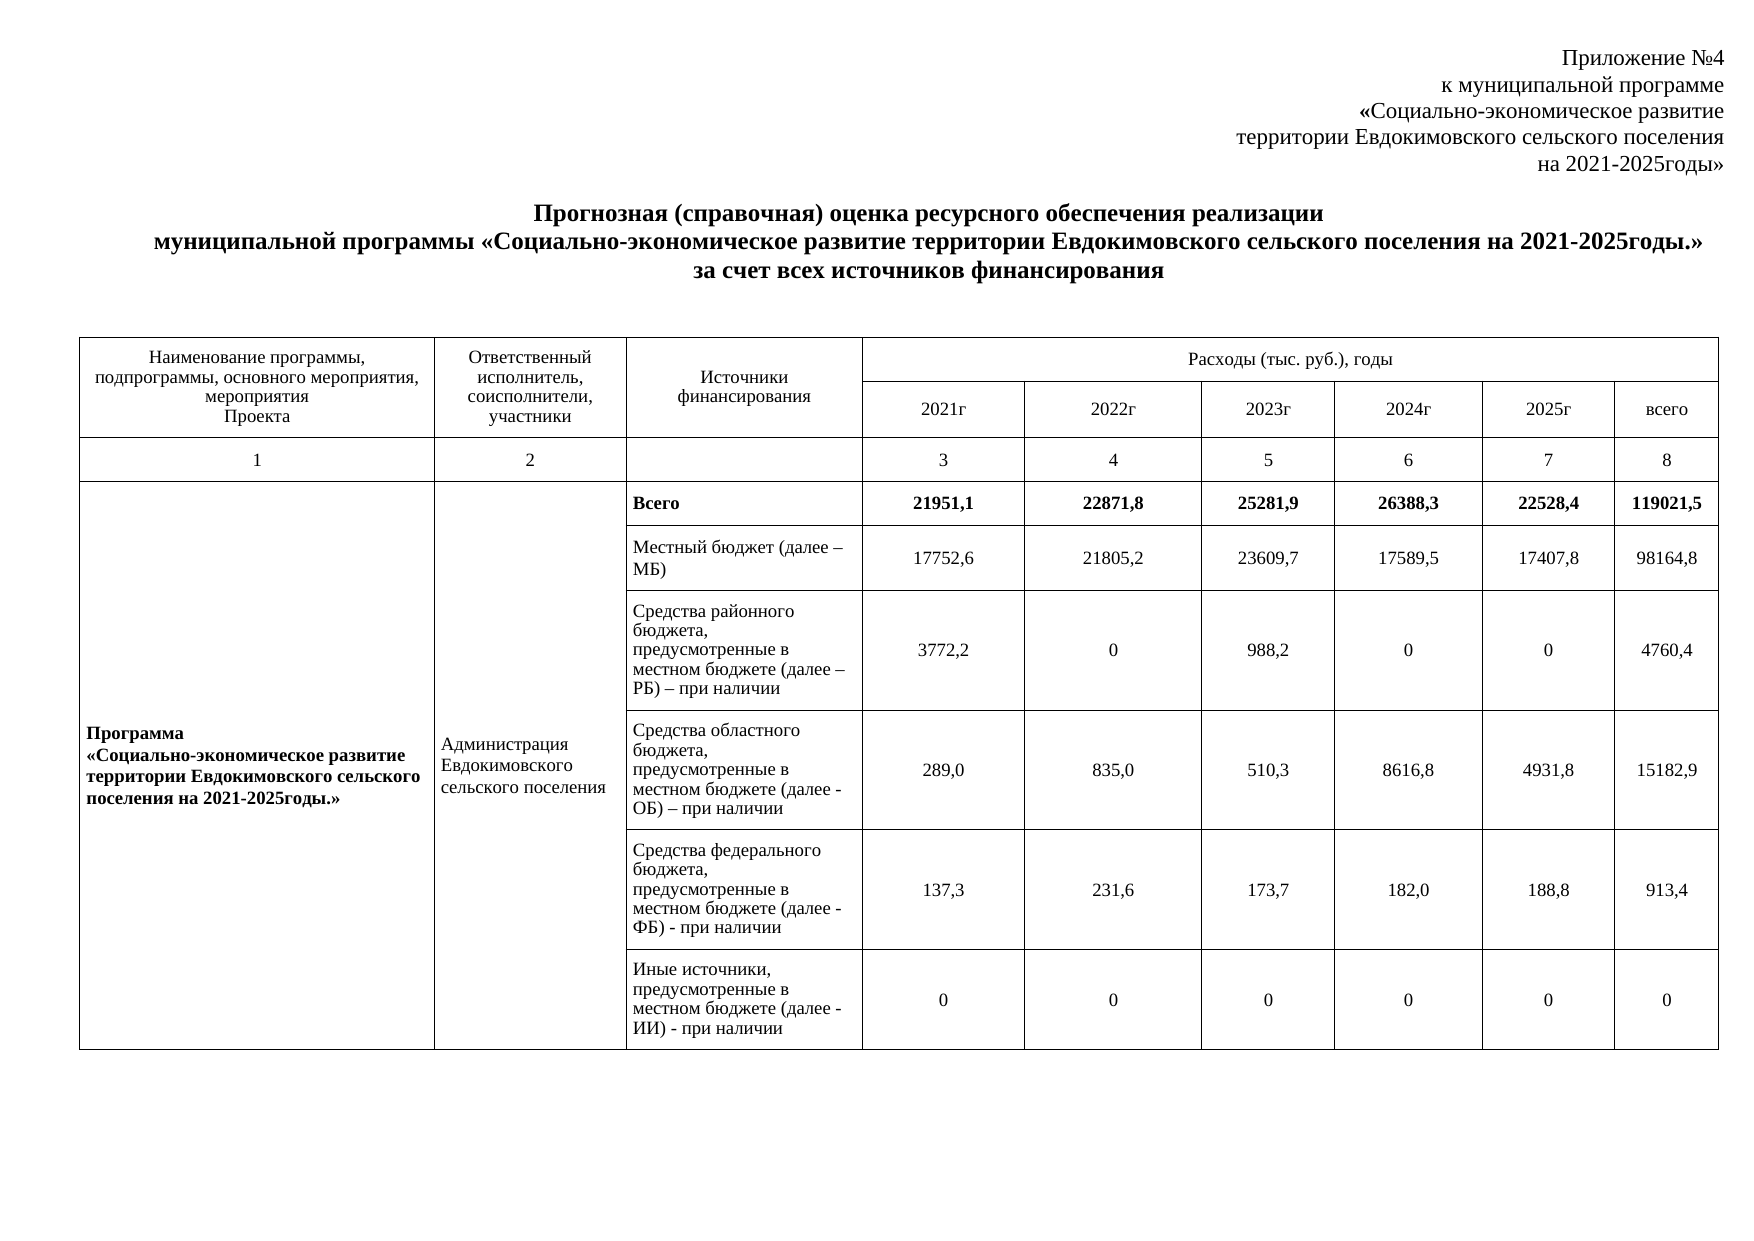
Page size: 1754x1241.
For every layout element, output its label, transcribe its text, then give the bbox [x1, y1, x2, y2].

table_cell 0 [1335, 950, 1482, 1049]
table_cell 5 [1202, 438, 1334, 481]
table_header Ответственный исполнитель, соисполнители, участники [435, 338, 626, 437]
table_cell Средства районного бюджета, предусмотренные в местном бюджете (далее – РБ) – при наличии [627, 591, 862, 709]
table_cell 21805,2 [1025, 526, 1201, 590]
table_cell 15182,9 [1615, 711, 1718, 829]
table_cell 25281,9 [1202, 482, 1334, 524]
table_cell 2024г [1335, 382, 1482, 437]
table_cell всего [1615, 382, 1718, 437]
table_cell 2025г [1483, 382, 1614, 437]
table_cell 0 [1202, 950, 1334, 1049]
text «Социально-экономическое развитие [59, 97, 1724, 123]
table_header Расходы (тыс. руб.), годы [863, 338, 1718, 381]
table_cell 98164,8 [1615, 526, 1718, 590]
table_cell 4760,4 [1615, 591, 1718, 709]
table_cell 2 [435, 438, 626, 481]
table_cell 2021г [863, 382, 1024, 437]
table_cell 0 [1483, 591, 1614, 709]
table_header Источники финансирования [627, 338, 862, 437]
table_cell 17589,5 [1335, 526, 1482, 590]
table_cell 2023г [1202, 382, 1334, 437]
table_cell 988,2 [1202, 591, 1334, 709]
table_cell 289,0 [863, 711, 1024, 829]
table_cell 182,0 [1335, 830, 1482, 949]
table_cell 4 [1025, 438, 1201, 481]
table_cell 835,0 [1025, 711, 1201, 829]
table_cell 0 [1335, 591, 1482, 709]
table_cell 17407,8 [1483, 526, 1614, 590]
table_cell Местный бюджет (далее – МБ) [627, 526, 862, 590]
text территории Евдокимовского сельского поселения [59, 123, 1724, 150]
table_cell [627, 438, 862, 481]
text Прогнозная (справочная) оценка ресурсного обеспечения реализации [59, 198, 1724, 226]
text муниципальной программы «Социально-экономическое развитие территории Евдокимовского сельского поселения на 2021-2025годы.» [59, 226, 1724, 255]
table_cell 0 [1615, 950, 1718, 1049]
text Приложение №4 [59, 44, 1724, 71]
table_cell 7 [1483, 438, 1614, 481]
table_cell 22528,4 [1483, 482, 1614, 524]
table_cell 510,3 [1202, 711, 1334, 829]
table_cell 2022г [1025, 382, 1201, 437]
table_cell 0 [1025, 591, 1201, 709]
table_cell 119021,5 [1615, 482, 1718, 524]
table_cell 137,3 [863, 830, 1024, 949]
table_cell Иные источники, предусмотренные в местном бюджете (далее - ИИ) - при наличии [627, 950, 862, 1049]
table_cell 231,6 [1025, 830, 1201, 949]
table_cell Средства областного бюджета, предусмотренные в местном бюджете (далее - ОБ) – при наличии [627, 711, 862, 829]
table_cell 3772,2 [863, 591, 1024, 709]
table_cell 21951,1 [863, 482, 1024, 524]
table_header Наименование программы, подпрограммы, основного мероприятия, мероприятия Проекта [80, 338, 434, 437]
table_cell 26388,3 [1335, 482, 1482, 524]
table_cell 0 [863, 950, 1024, 1049]
table_cell 22871,8 [1025, 482, 1201, 524]
table_cell 8 [1615, 438, 1718, 481]
table_cell 4931,8 [1483, 711, 1614, 829]
table_cell 0 [1025, 950, 1201, 1049]
table_cell Программа «Социально-экономическое развитие территории Евдокимовского сельского поселения на 2021-2025годы.» [80, 482, 434, 1049]
table_cell 0 [1483, 950, 1614, 1049]
table_cell 913,4 [1615, 830, 1718, 949]
table_cell 173,7 [1202, 830, 1334, 949]
text за счет всех источников финансирования [59, 255, 1724, 284]
table_cell 188,8 [1483, 830, 1614, 949]
table_cell 3 [863, 438, 1024, 481]
text к муниципальной программе [59, 71, 1724, 97]
table_cell Всего [627, 482, 862, 524]
table_cell 8616,8 [1335, 711, 1482, 829]
table_cell 23609,7 [1202, 526, 1334, 590]
table_cell 6 [1335, 438, 1482, 481]
table_cell 17752,6 [863, 526, 1024, 590]
table_cell 1 [80, 438, 434, 481]
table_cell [435, 482, 626, 1049]
text на 2021-2025годы» [59, 150, 1724, 176]
table_cell Средства федерального бюджета, предусмотренные в местном бюджете (далее - ФБ) - при наличии [627, 830, 862, 949]
